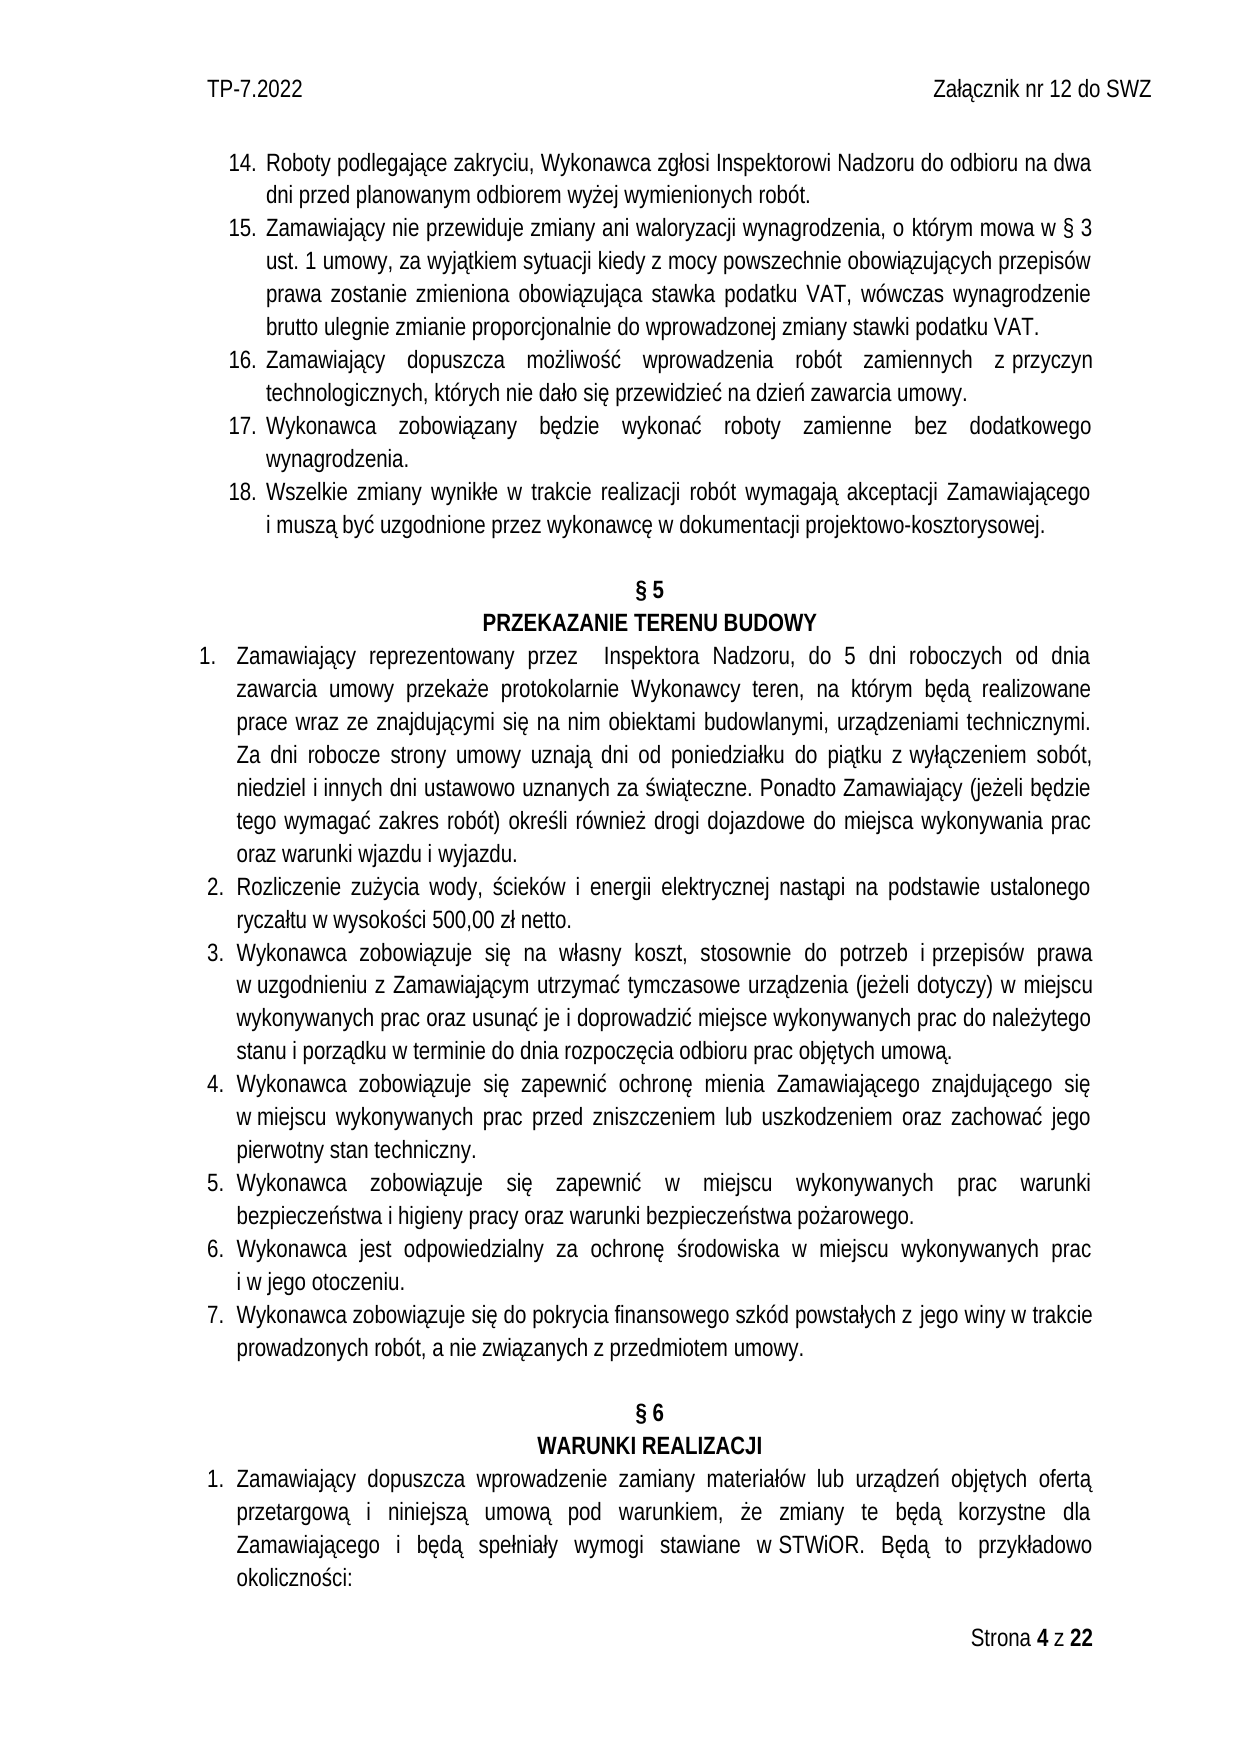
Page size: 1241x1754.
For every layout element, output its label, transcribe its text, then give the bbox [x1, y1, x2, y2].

text 2. Rozliczenie zużycia wody, ścieków i energii elektrycznej nastąpi na podstawie ustalonego ryczałtu w wysokości 500,00 zł netto. [207, 872, 1093, 933]
list Wykonawca zobowiązany będzie wykonać roboty zamienne bez dodatkowego wynagrodzenia. [228, 411, 1093, 472]
list Zamawiający reprezentowany przez Inspektora Nadzoru, do 5 dni roboczych od dnia zawarcia umowy przekaże protokolarnie Wykonawcy teren, na którym będą realizowane prace wraz ze znajdującymi się na nim obiektami budowlanymi, urządzeniami technicznymi. Za dni robocze strony umowy uznają dni od poniedziałku do piątku z wyłączeniem sobót, niedziel i innych dni ustawowo uznanych za świąteczne. Ponadto Zamawiający (jeżeli będzie tego wymagać zakres robót) określi również drogi dojazdowe do miejsca wykonywania prac oraz warunki wjazdu i wyjazdu. [199, 641, 1093, 867]
text § 5 [207, 576, 1093, 604]
list Zamawiający dopuszcza możliwość wprowadzenia robót zamiennych z przyczyn technologicznych, których nie dało się przewidzieć na dzień zawarcia umowy. [228, 345, 1093, 407]
text PRZEKAZANIE TERENU BUDOWY [207, 608, 1093, 637]
list Wykonawca jest odpowiedzialny za ochronę środowiska w miejscu wykonywanych prac i w jego otoczeniu. [207, 1234, 1093, 1295]
list Roboty podlegające zakryciu, Wykonawca zgłosi Inspektorowi Nadzoru do odbioru na dwa dni przed planowanym odbiorem wyżej wymienionych robót. [228, 148, 1093, 209]
list Zamawiający dopuszcza wprowadzenie zamiany materiałów lub urządzeń objętych ofertą przetargową i niniejszą umową pod warunkiem, że zmiany te będą korzystne dla Zamawiającego i będą spełniały wymogi stawiane w STWiOR. Będą to przykładowo okoliczności: [207, 1464, 1093, 1592]
list Wykonawca zobowiązuje się zapewnić w miejscu wykonywanych prac warunki bezpieczeństwa i higieny pracy oraz warunki bezpieczeństwa pożarowego. [207, 1168, 1093, 1229]
list Wszelkie zmiany wynikłe w trakcie realizacji robót wymagają akceptacji Zamawiającego i muszą być uzgodnione przez wykonawcę w dokumentacji projektowo-kosztorysowej. [228, 477, 1093, 538]
text WARUNKI REALIZACJI [207, 1431, 1093, 1460]
list Wykonawca zobowiązuje się zapewnić ochronę mienia Zamawiającego znajdującego się w miejscu wykonywanych prac przed zniszczeniem lub uszkodzeniem oraz zachować jego pierwotny stan techniczny. [207, 1069, 1093, 1164]
list Wykonawca zobowiązuje się na własny koszt, stosownie do potrzeb i przepisów prawa w uzgodnieniu z Zamawiającym utrzymać tymczasowe urządzenia (jeżeli dotyczy) w miejscu wykonywanych prac oraz usunąć je i doprowadzić miejsce wykonywanych prac do należytego stanu i porządku w terminie do dnia rozpoczęcia odbioru prac objętych umową. [207, 938, 1093, 1065]
text § 6 [207, 1398, 1093, 1427]
list Zamawiający nie przewiduje zmiany ani waloryzacji wynagrodzenia, o którym mowa w § 3 ust. 1 umowy, za wyjątkiem sytuacji kiedy z mocy powszechnie obowiązujących przepisów prawa zostanie zmieniona obowiązująca stawka podatku VAT, wówczas wynagrodzenie brutto ulegnie zmianie proporcjonalnie do wprowadzonej zmiany stawki podatku VAT. [228, 213, 1093, 341]
list Wykonawca zobowiązuje się do pokrycia finansowego szkód powstałych z jego winy w trakcie prowadzonych robót, a nie związanych z przedmiotem umowy. [207, 1300, 1093, 1361]
